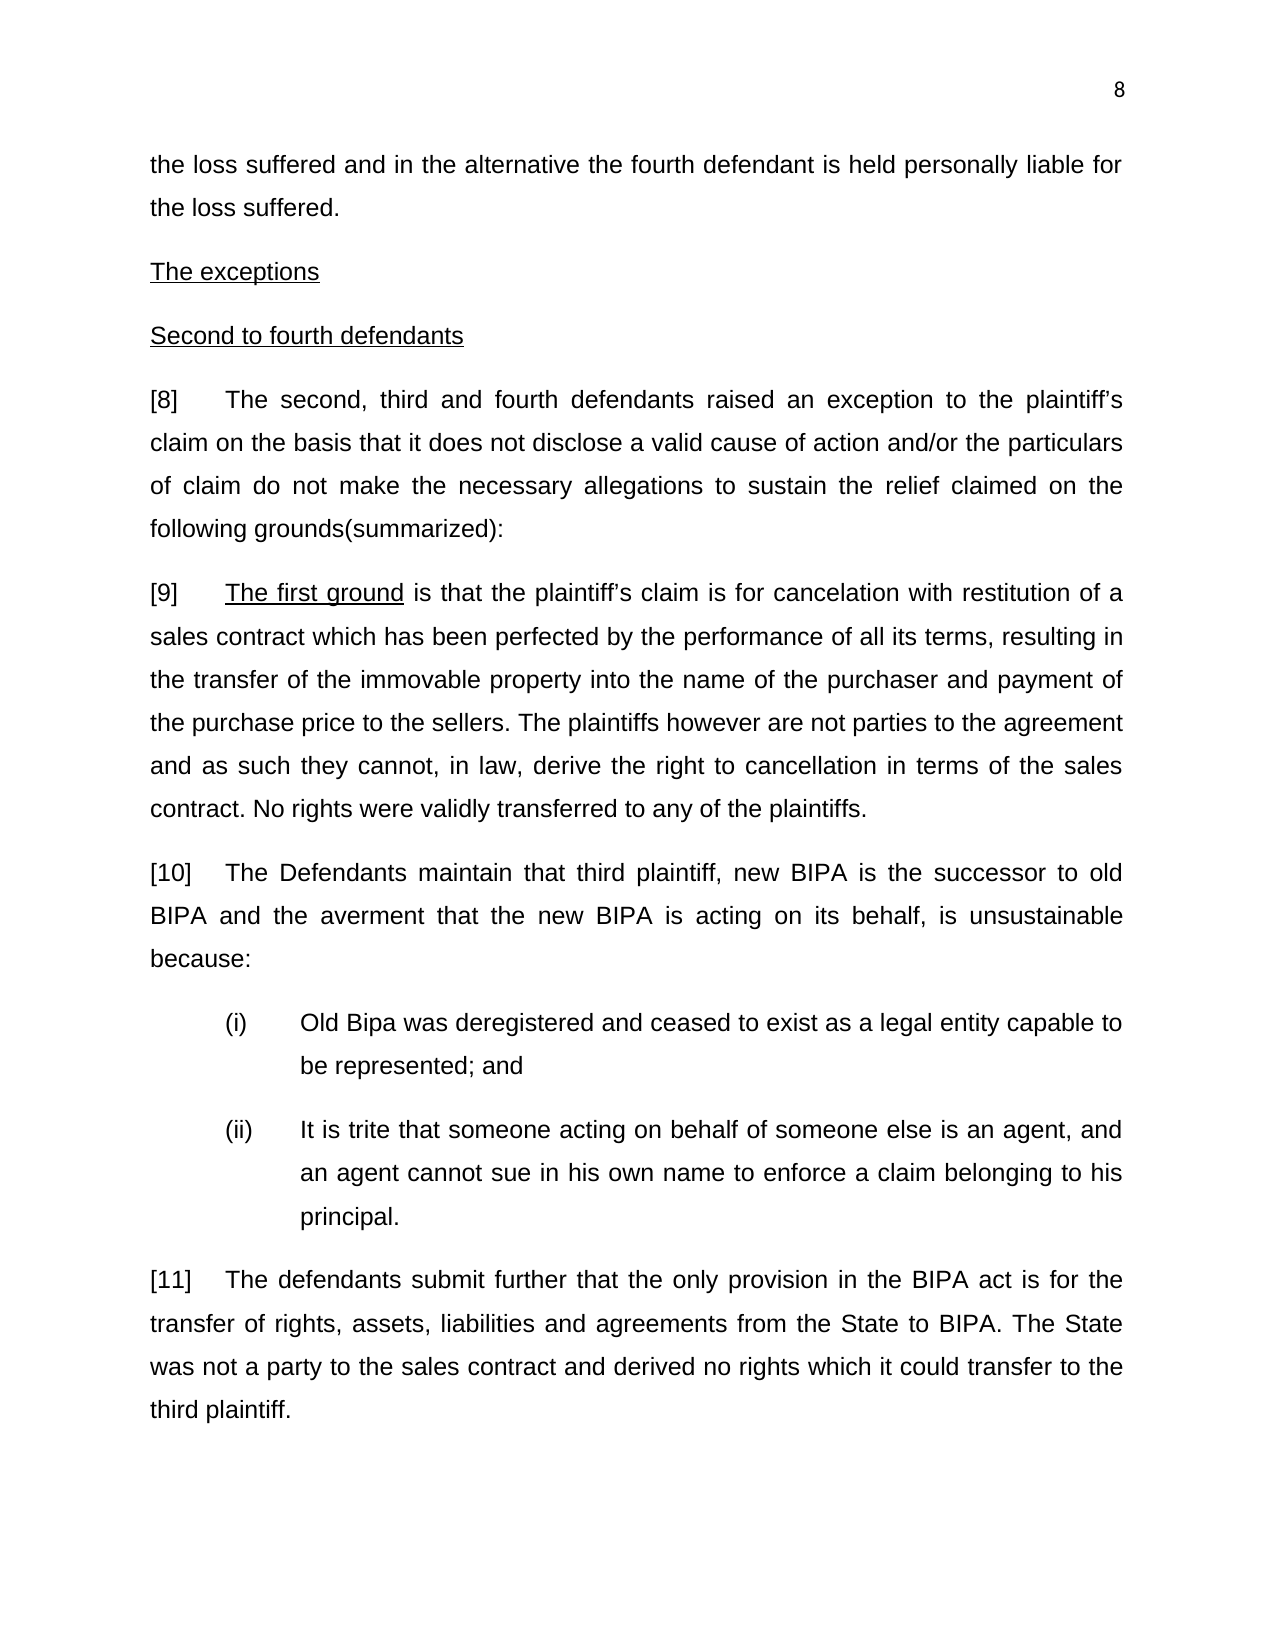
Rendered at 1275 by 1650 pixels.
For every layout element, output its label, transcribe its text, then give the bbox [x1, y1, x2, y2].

text [10] The Defendants maintain that third plaintiff, new BIPA is the successor to old BIPA and the averment that the new BIPA is acting on its behalf, is unsustainable because: [150, 858, 1125, 973]
text [11] The defendants submit further that the only provision in the BIPA act is for the transfer of rights, assets, liabilities and agreements from the State to BIPA. The State was not a party to the sales contract and derived no rights which it could transfer to the third plaintiff. [150, 1265, 1125, 1423]
text [9] The first ground is that the plaintiff’s claim is for cancelation with restitution of a sales contract which has been perfected by the performance of all its terms, resulting in the transfer of the immovable property into the name of the purchaser and payment of the purchase price to the sellers. The plaintiffs however are not parties to the agreement and as such they cannot, in law, derive the right to cancellation in terms of the sales contract. No rights were validly transferred to any of the plaintiffs. [150, 578, 1125, 823]
text [8] The second, third and fourth defendants raised an exception to the plaintiff’s claim on the basis that it does not disclose a valid cause of action and/or the particulars of claim do not make the necessary allegations to sustain the relief claimed on the following grounds(summarized): [150, 385, 1125, 543]
text Second to fourth defendants [150, 321, 1125, 350]
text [150, 150, 1125, 222]
text (i) Old Bipa was deregistered and ceased to exist as a legal entity capable to be represented; and [225, 1008, 1125, 1080]
text The exceptions [150, 257, 1125, 286]
text (ii) It is trite that someone acting on behalf of someone else is an agent, and an agent cannot sue in his own name to enforce a claim belonging to his principal. [225, 1115, 1125, 1230]
